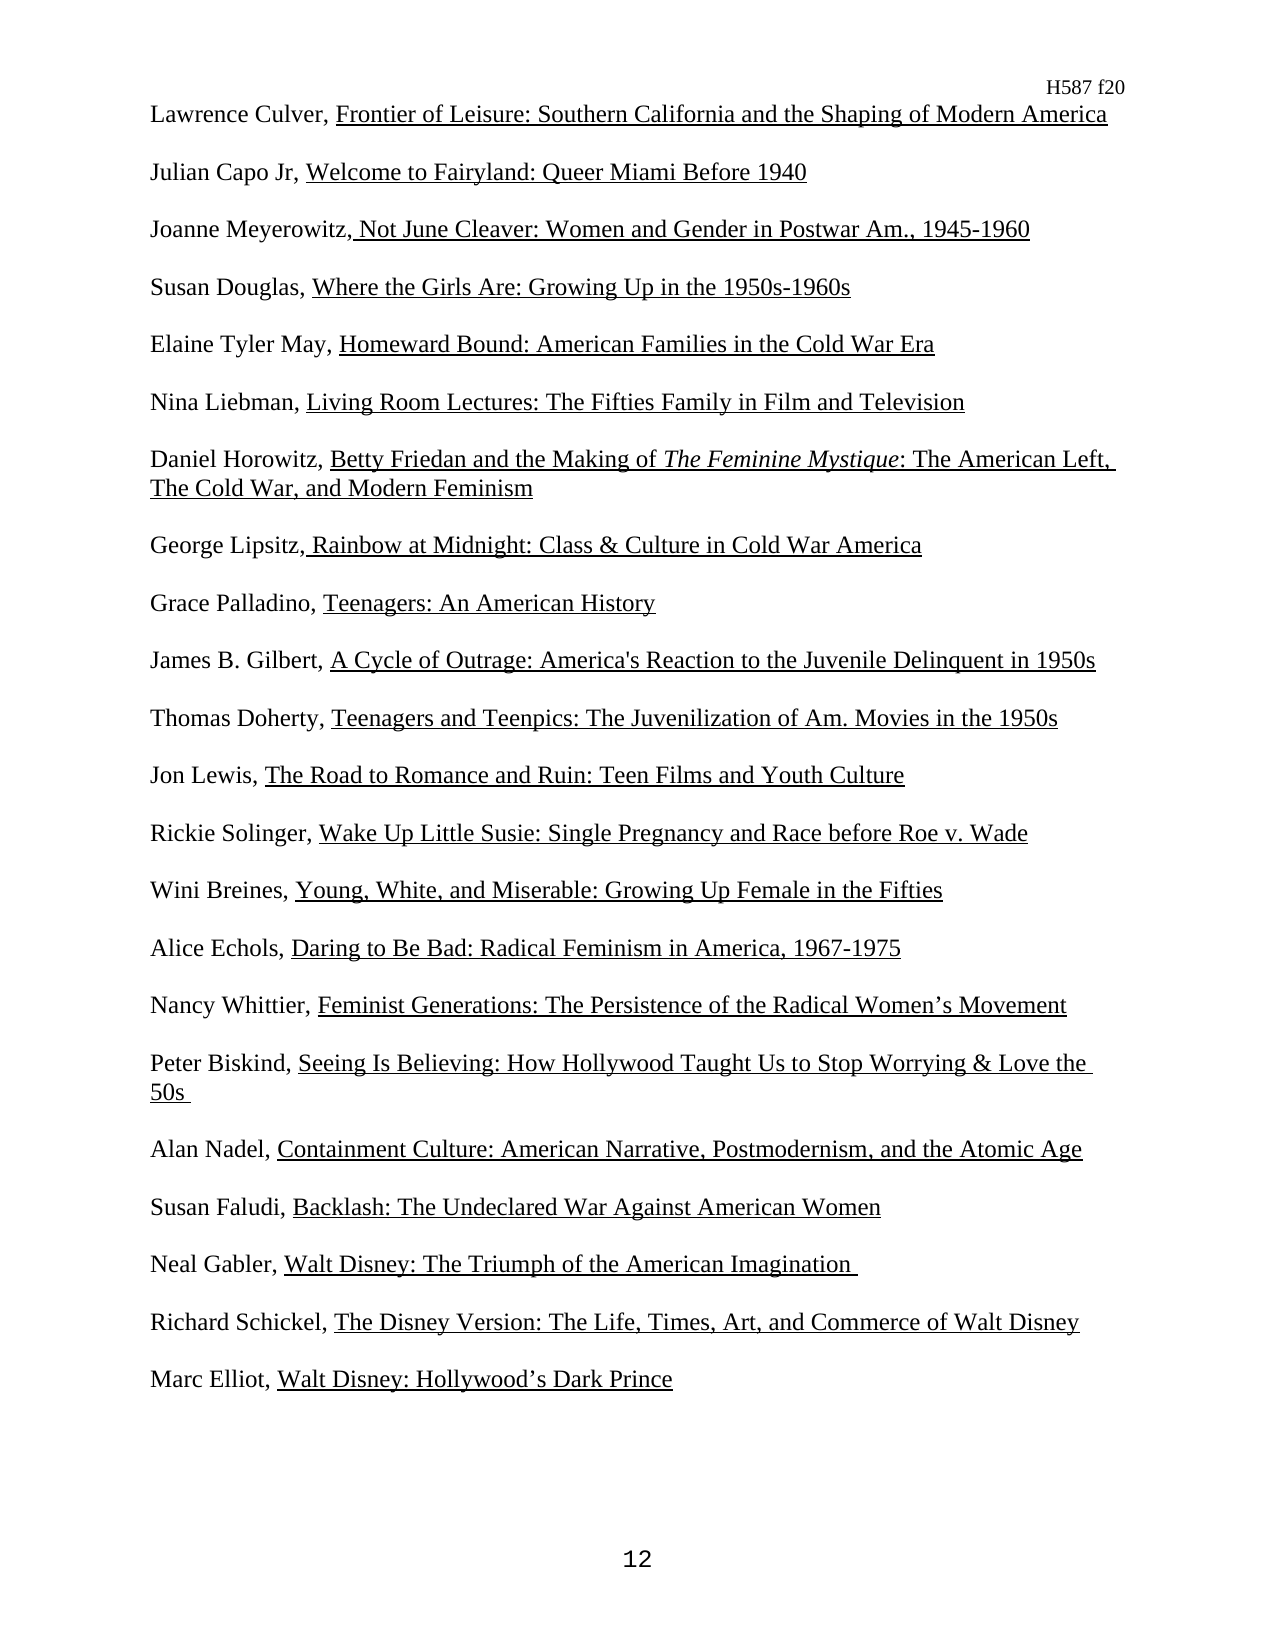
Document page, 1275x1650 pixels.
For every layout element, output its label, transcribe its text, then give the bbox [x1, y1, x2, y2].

text James B. Gilbert, A Cycle of Outrage: America's Reaction to the Juvenile Delinquent in 1950s [150, 645, 1125, 674]
text Lawrence Culver, Frontier of Leisure: Southern California and the Shaping of Modern America [150, 99, 1125, 128]
text Richard Schickel, The Disney Version: The Life, Times, Art, and Commerce of Walt Disney [150, 1307, 1125, 1335]
text Grace Palladino, Teenagers: An American History [150, 588, 1125, 617]
text Elaine Tyler May, Homeward Bound: American Families in the Cold War Era [150, 329, 1125, 358]
text Marc Elliot, Walt Disney: Hollywood’s Dark Prince [150, 1364, 1125, 1393]
text Rickie Solinger, Wake Up Little Susie: Single Pregnancy and Race before Roe v. Wade [150, 818, 1125, 847]
text Alan Nadel, Containment Culture: American Narrative, Postmodernism, and the Atomic Age [150, 1134, 1125, 1163]
text Alice Echols, Daring to Be Bad: Radical Feminism in America, 1967-1975 [150, 933, 1125, 962]
text Nina Liebman, Living Room Lectures: The Fifties Family in Film and Television [150, 387, 1125, 415]
text George Lipsitz, Rainbow at Midnight: Class & Culture in Cold War America [150, 530, 1125, 559]
text Joanne Meyerowitz, Not June Cleaver: Women and Gender in Postwar Am., 1945-1960 [150, 214, 1125, 243]
text Thomas Doherty, Teenagers and Teenpics: The Juvenilization of Am. Movies in the 1950s [150, 703, 1125, 732]
text Daniel Horowitz, Betty Friedan and the Making of The Feminine Mystique: The American Left, The Cold War, and Modern Feminism [150, 444, 1125, 502]
text Julian Capo Jr, Welcome to Fairyland: Queer Miami Before 1940 [150, 157, 1125, 185]
text Peter Biskind, Seeing Is Believing: How Hollywood Taught Us to Stop Worrying & Love the 50s [150, 1048, 1125, 1105]
text Neal Gabler, Walt Disney: The Triumph of the American Imagination [150, 1249, 1125, 1278]
text Susan Douglas, Where the Girls Are: Growing Up in the 1950s-1960s [150, 272, 1125, 300]
text Wini Breines, Young, White, and Miserable: Growing Up Female in the Fifties [150, 875, 1125, 904]
text Jon Lewis, The Road to Romance and Ruin: Teen Films and Youth Culture [150, 760, 1125, 789]
text Susan Faludi, Backlash: The Undeclared War Against American Women [150, 1192, 1125, 1220]
text Nancy Whittier, Feminist Generations: The Persistence of the Radical Women’s Movement [150, 990, 1125, 1019]
